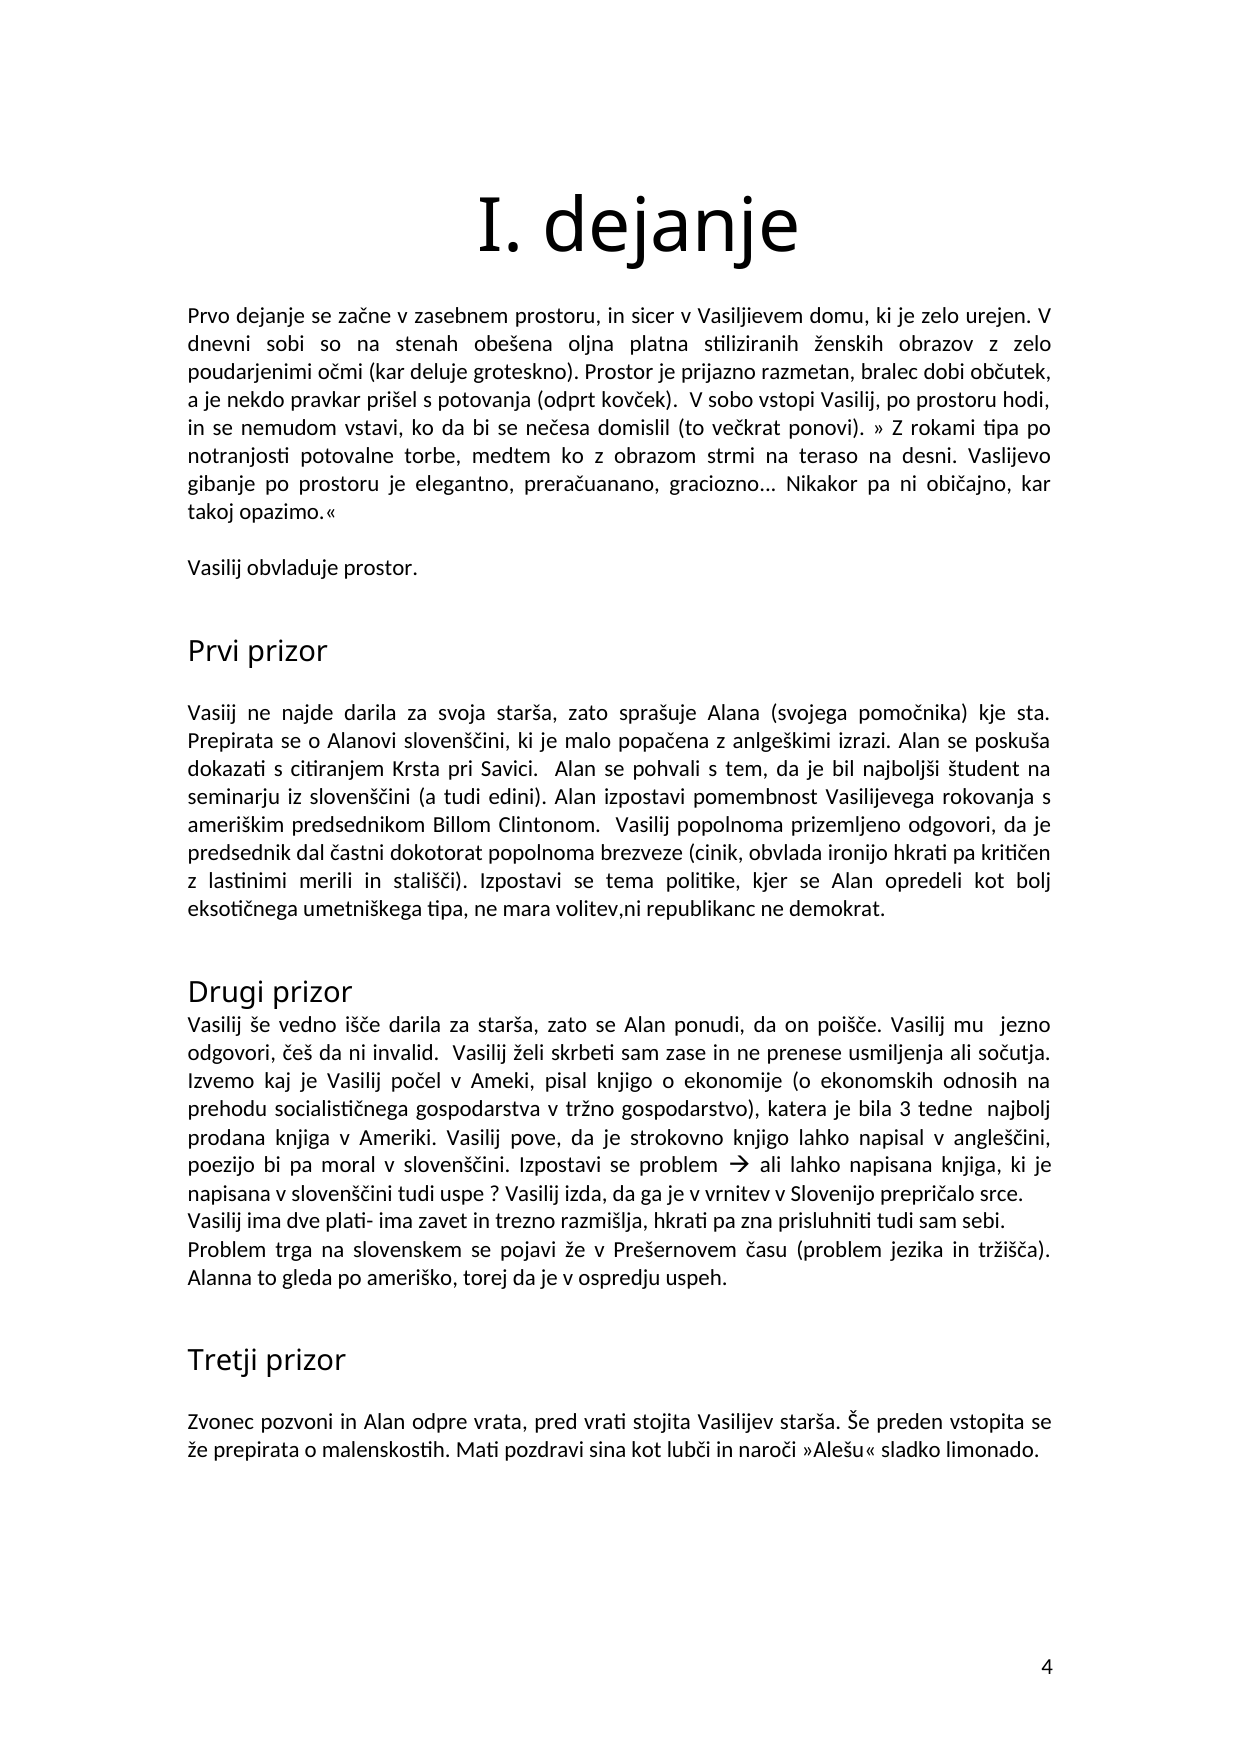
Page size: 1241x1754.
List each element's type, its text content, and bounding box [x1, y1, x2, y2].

text Zvonec pozvoni in Alan odpre vrata, pred vrati stojita Vasilijev starša. Še preden vstopita se že prepirata o malenskostih. Mati pozdravi sina kot lubči in naroči »Alešu« sladko limonado. [187, 1407, 1053, 1463]
text Vasilij ima dve plati- ima zavet in trezno razmišlja, hkrati pa zna prisluhniti tudi sam sebi. [187, 1207, 1053, 1235]
text Vasilij obvladuje prostor. [187, 553, 1053, 581]
subtitle I. dejanje [225, 171, 1053, 273]
subtitle Drugi prizor [187, 971, 1053, 1011]
text Vasiij ne najde darila za svoja starša, zato sprašuje Alana (svojega pomočnika) kje sta. Prepirata se o Alanovi slovenščini, ki je malo popačena z anlgeškimi izrazi. Alan se poskuša dokazati s citiranjem Krsta pri Savici. Alan se pohvali s tem, da je bil najboljši študent na seminarju iz slovenščini (a tudi edini). Alan izpostavi pomembnost Vasilijevega rokovanja s ameriškim predsednikom Billom Clintonom. Vasilij popolnoma prizemljeno odgovori, da je predsednik dal častni dokotorat popolnoma brezveze (cinik, obvlada ironijo hkrati pa kritičen z lastinimi merili in stališči). Izpostavi se tema politike, kjer se Alan opredeli kot bolj eksotičnega umetniškega tipa, ne mara volitev,ni republikanc ne demokrat. [187, 698, 1053, 922]
subtitle Prvi prizor [187, 630, 1053, 670]
text Vasilij še vedno išče darila za starša, zato se Alan ponudi, da on poišče. Vasilij mu jezno odgovori, češ da ni invalid. Vasilij želi skrbeti sam zase in ne prenese usmiljenja ali sočutja. Izvemo kaj je Vasilij počel v Ameki, pisal knjigo o ekonomije (o ekonomskih odnosih na prehodu socialističnega gospodarstva v tržno gospodarstvo), katera je bila 3 tedne najbolj prodana knjiga v Ameriki. Vasilij pove, da je strokovno knjigo lahko napisal v angleščini, poezijo bi pa moral v slovenščini. Izpostavi se problem ali lahko napisana knjiga, ki je napisana v slovenščini tudi uspe ? Vasilij izda, da ga je v vrnitev v Slovenijo prepričalo srce. [187, 1011, 1053, 1207]
subtitle Tretji prizor [187, 1339, 1053, 1379]
text Prvo dejanje se začne v zasebnem prostoru, in sicer v Vasiljievem domu, ki je zelo urejen. V dnevni sobi so na stenah obešena oljna platna stiliziranih ženskih obrazov z zelo poudarjenimi očmi (kar deluje groteskno). Prostor je prijazno razmetan, bralec dobi občutek, a je nekdo pravkar prišel s potovanja (odprt kovček). V sobo vstopi Vasilij, po prostoru hodi, in se nemudom vstavi, ko da bi se nečesa domislil (to večkrat ponovi). » Z rokami tipa po notranjosti potovalne torbe, medtem ko z obrazom strmi na teraso na desni. Vaslijevo gibanje po prostoru je elegantno, preračuanano, graciozno... Nikakor pa ni običajno, kar takoj opazimo.« [187, 301, 1053, 525]
text Problem trga na slovenskem se pojavi že v Prešernovem času (problem jezika in tržišča). Alanna to gleda po ameriško, torej da je v ospredju uspeh. [187, 1235, 1053, 1291]
